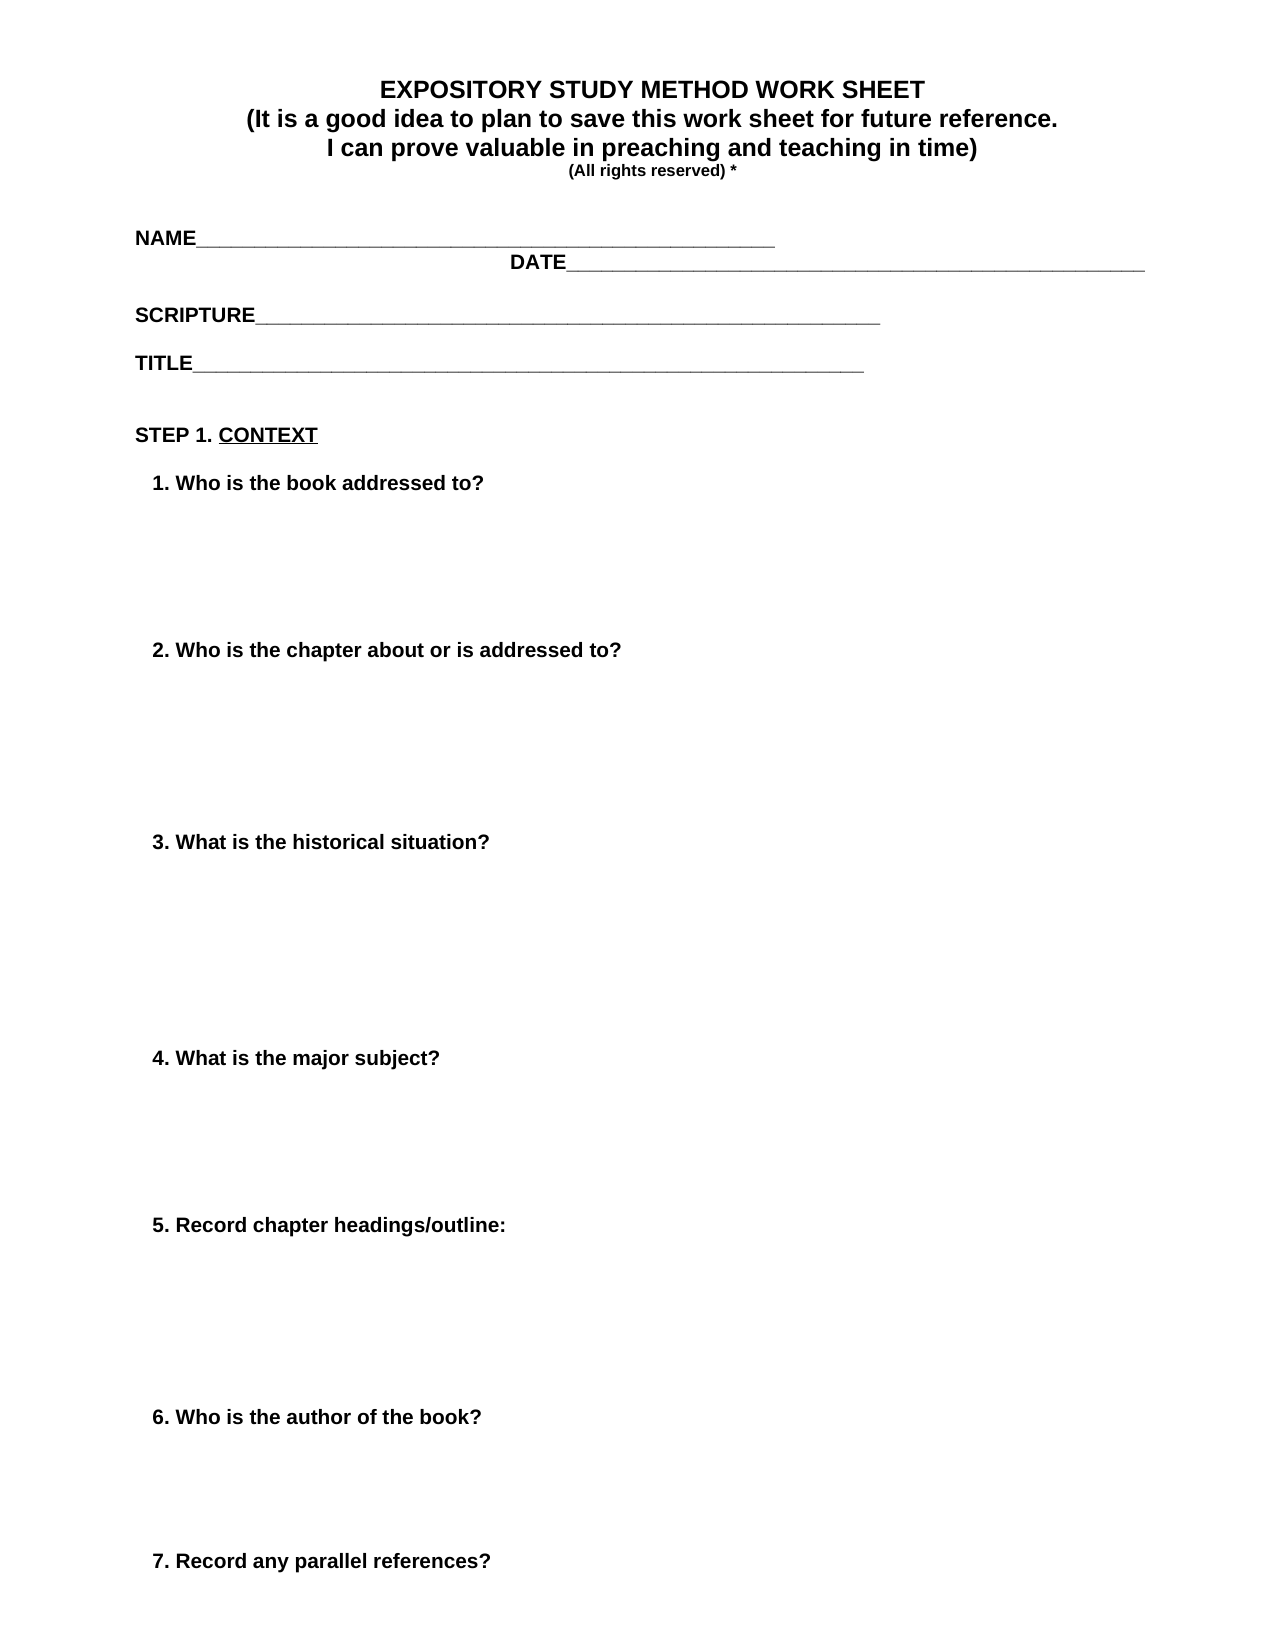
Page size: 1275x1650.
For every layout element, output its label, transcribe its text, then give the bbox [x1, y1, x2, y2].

text 1. Who is the book addressed to? [135, 470, 1170, 494]
text (All rights reserved) * [135, 161, 1170, 180]
text (It is a good idea to plan to save this work sheet for future reference. [135, 104, 1170, 132]
text SCRIPTURE______________________________________________________ [135, 303, 1170, 327]
text 6. Who is the author of the book? [135, 1405, 1170, 1429]
text NAME__________________________________________________ [135, 197, 1170, 250]
text EXPOSITORY STUDY METHOD WORK SHEET [135, 75, 1170, 104]
text 4. What is the major subject? [135, 1045, 1170, 1069]
text TITLE__________________________________________________________ [135, 351, 1170, 374]
text 7. Record any parallel references? [135, 1548, 1170, 1572]
text DATE__________________________________________________ [135, 250, 1170, 274]
text 2. Who is the chapter about or is addressed to? [135, 638, 1170, 662]
text 5. Record chapter headings/outline: [135, 1213, 1170, 1237]
text 3. What is the historical situation? [135, 830, 1170, 854]
text I can prove valuable in preaching and teaching in time) [135, 132, 1170, 161]
text STEP 1. CONTEXT [135, 422, 1170, 446]
